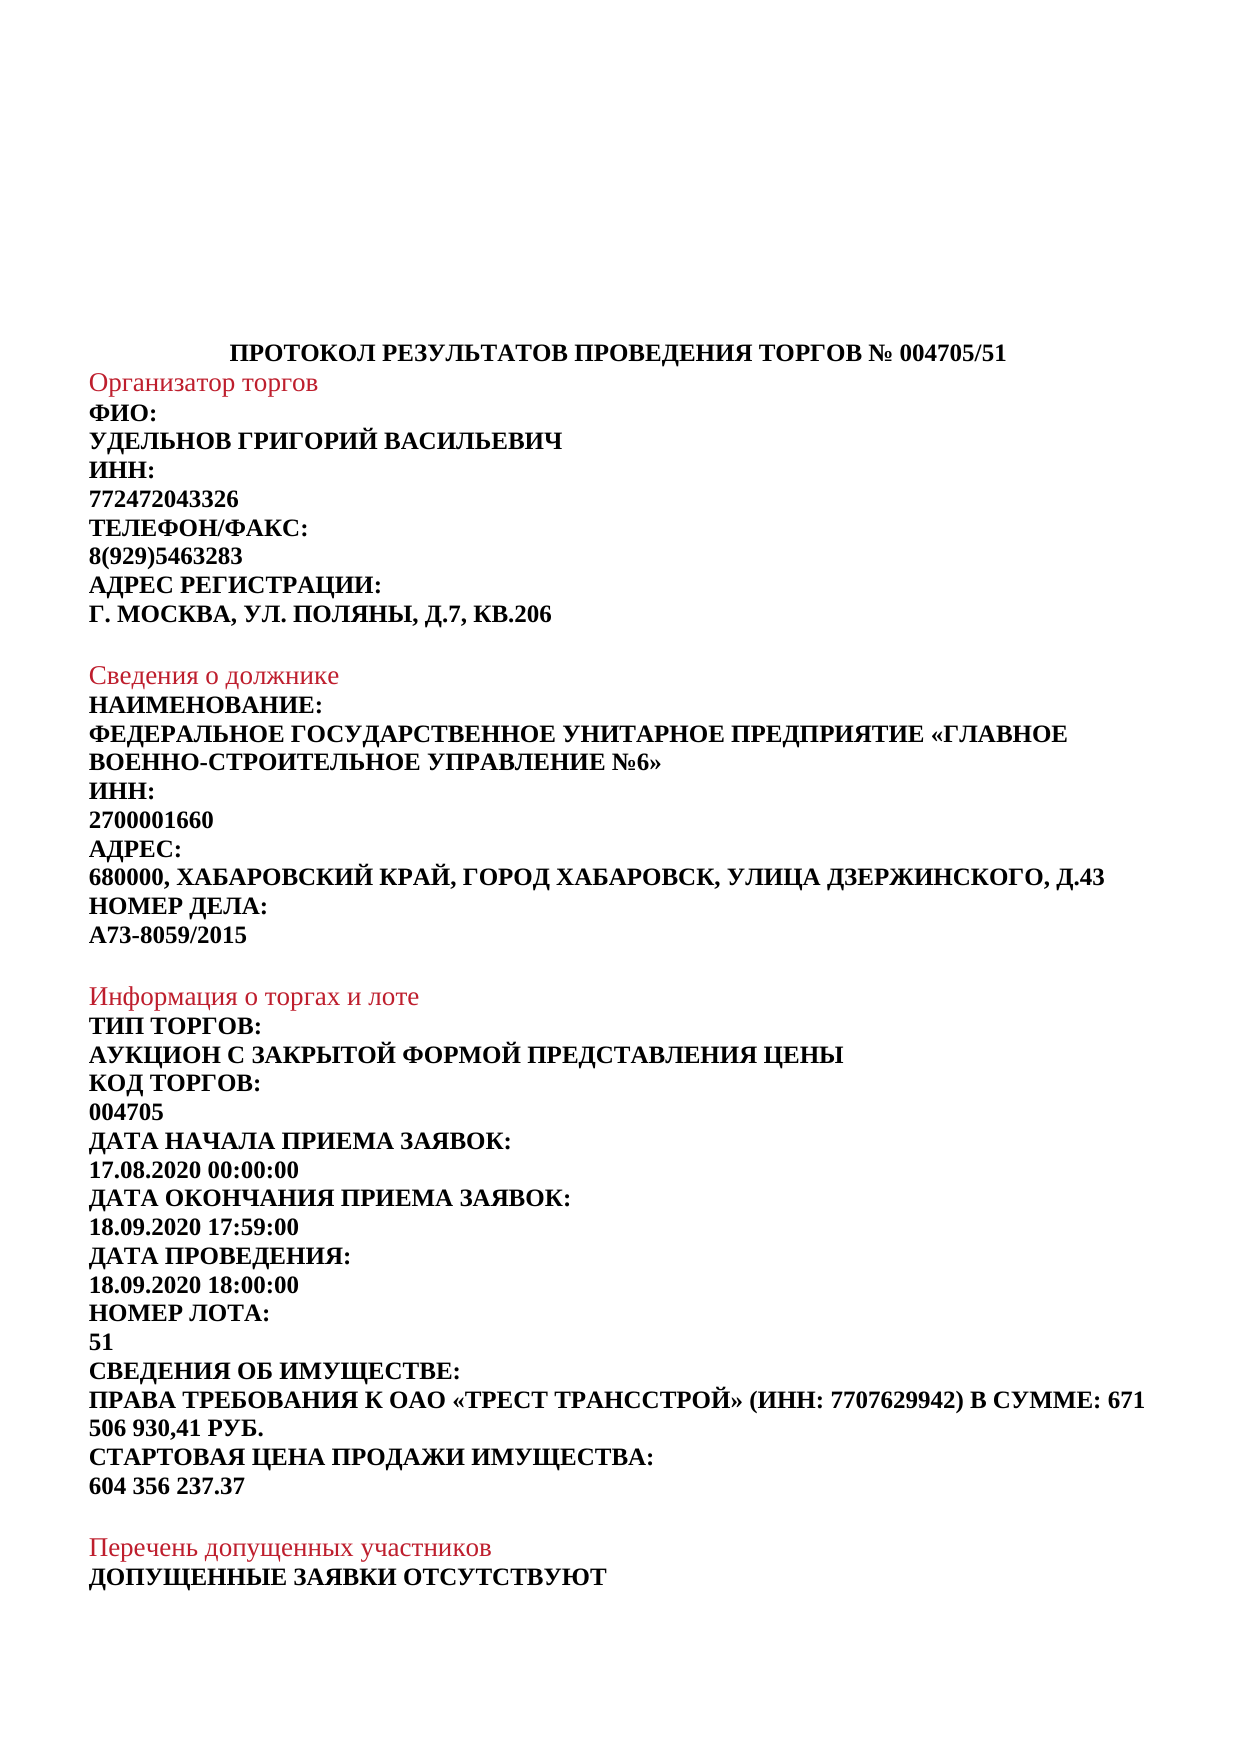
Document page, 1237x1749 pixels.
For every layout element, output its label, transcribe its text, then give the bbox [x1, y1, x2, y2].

text ПРОТОКОЛ РЕЗУЛЬТАТОВ ПРОВЕДЕНИЯ ТОРГОВ № 004705/51 [88, 88, 1148, 366]
